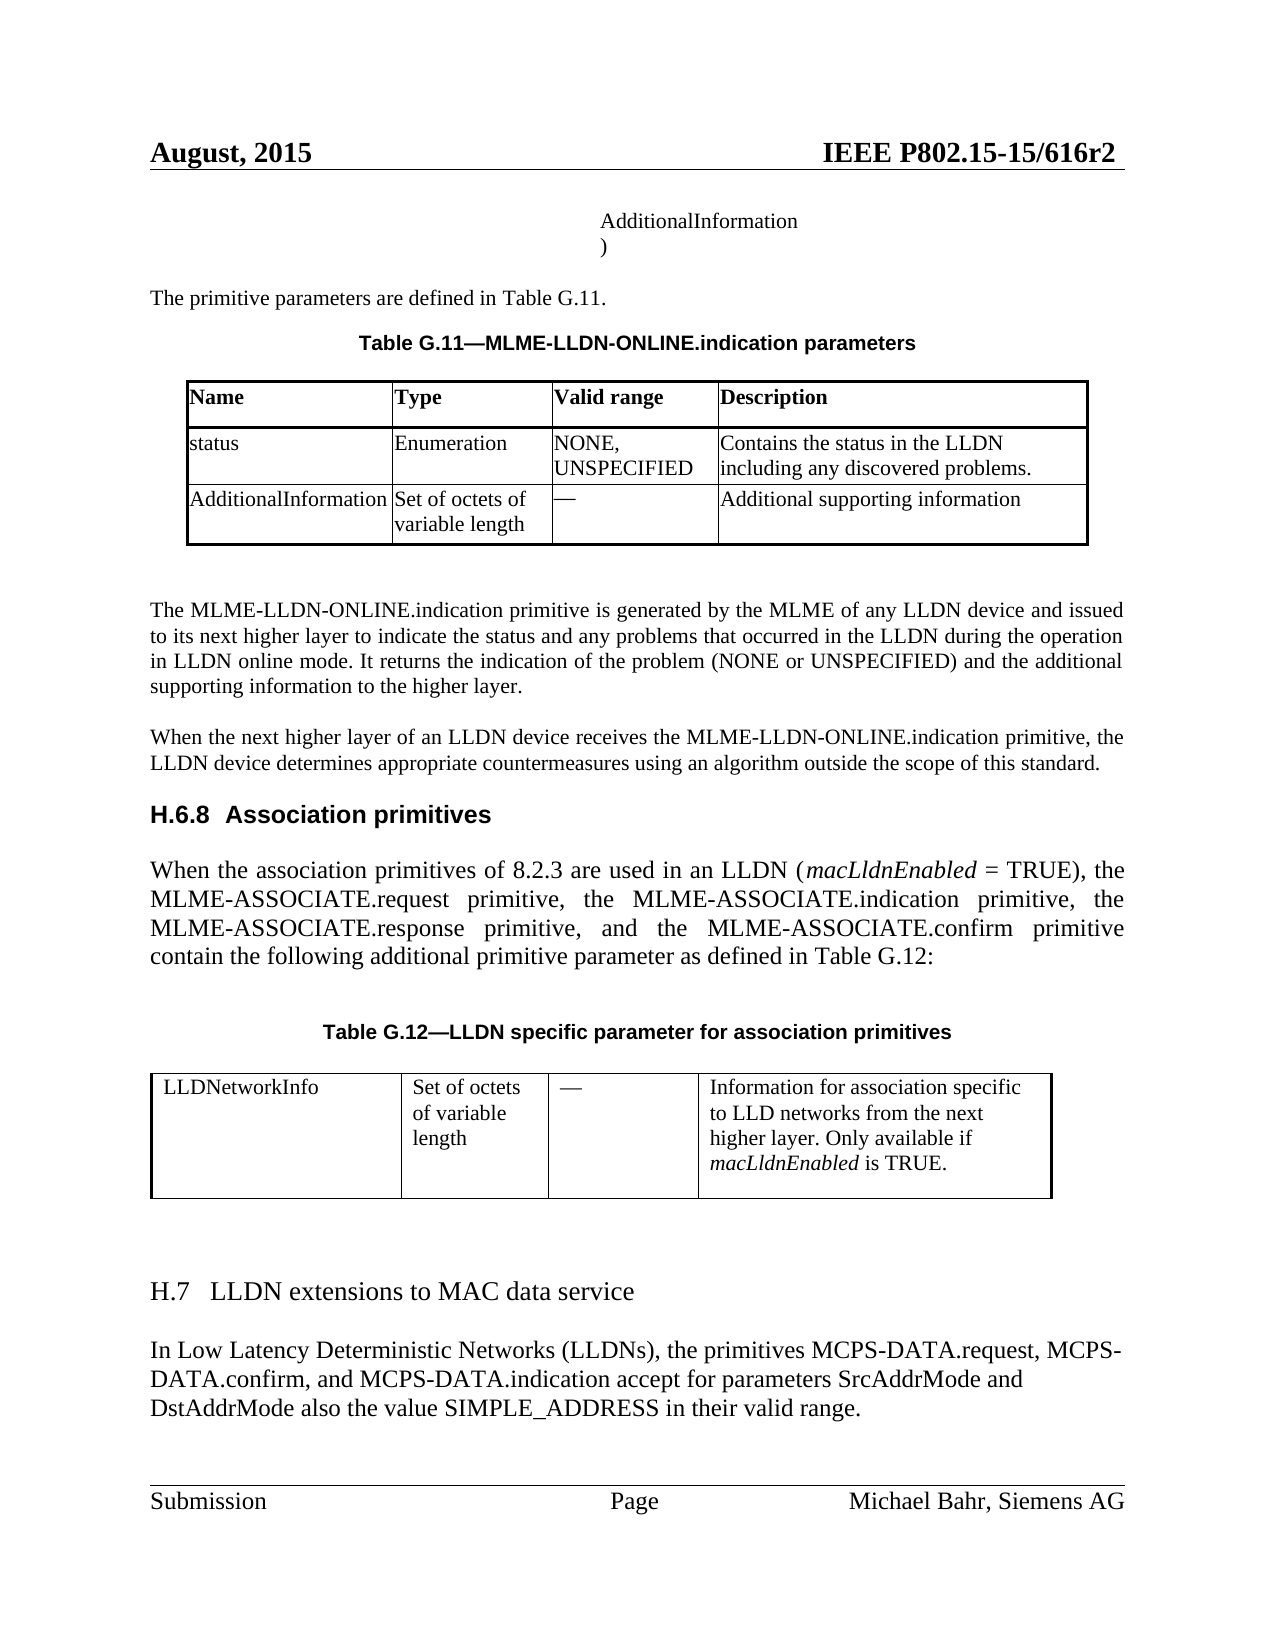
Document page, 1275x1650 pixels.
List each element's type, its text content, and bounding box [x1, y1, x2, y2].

table_cell ⎯ [553, 485, 718, 543]
table_cell Contains the status in the LLDN including any discovered problems. [719, 429, 1086, 484]
table_header Name [189, 383, 392, 426]
table_cell Set of octets of variable length [393, 485, 552, 543]
table_cell NONE, UNSPECIFIED [553, 429, 718, 484]
text In Low Latency Deterministic Networks (LLDNs), the primitives MCPS-DATA.request, MCPS-DATA.confirm, and MCPS-DATA.indication accept for parameters SrcAddrMode and DstAddrMode also the value SIMPLE_ADDRESS in their valid range. [150, 1335, 1125, 1422]
text When the next higher layer of an LLDN device receives the MLME-LLDN-ONLINE.indication primitive, the LLDN device determines appropriate countermeasures using an algorithm outside the scope of this standard. [150, 724, 1125, 775]
table_header Type [393, 383, 552, 426]
table_cell AdditionalInformation [189, 485, 392, 543]
table_header LLDNetworkInfo [153, 1074, 401, 1198]
table_header — [549, 1074, 698, 1198]
table_cell Enumeration [393, 429, 552, 484]
text Table G.11—MLME-LLDN-ONLINE.indication parameters [150, 331, 1125, 354]
table_cell Additional supporting information [719, 485, 1086, 543]
text ) [150, 233, 1125, 258]
subtitle LLDN extensions to MAC data service [150, 1276, 1125, 1307]
text AdditionalInformation [150, 208, 1125, 233]
table_header Information for association specific to LLD networks from the next higher layer. Only available if macLldnEnabled is TRUE. [699, 1074, 1050, 1198]
table_header Valid range [553, 383, 718, 426]
table_cell status [189, 429, 392, 484]
text Table G.12—LLDN specific parameter for association primitives [150, 1020, 1125, 1044]
table_header Description [719, 383, 1086, 426]
table_header Set of octets of variable length [402, 1074, 548, 1198]
subtitle Association primitives [150, 800, 1125, 829]
text The MLME-LLDN-ONLINE.indication primitive is generated by the MLME of any LLDN device and issued to its next higher layer to indicate the status and any problems that occurred in the LLDN during the operation in LLDN online mode. It returns the indication of the problem (NONE or UNSPECIFIED) and the additional supporting information to the higher layer. [150, 597, 1125, 698]
